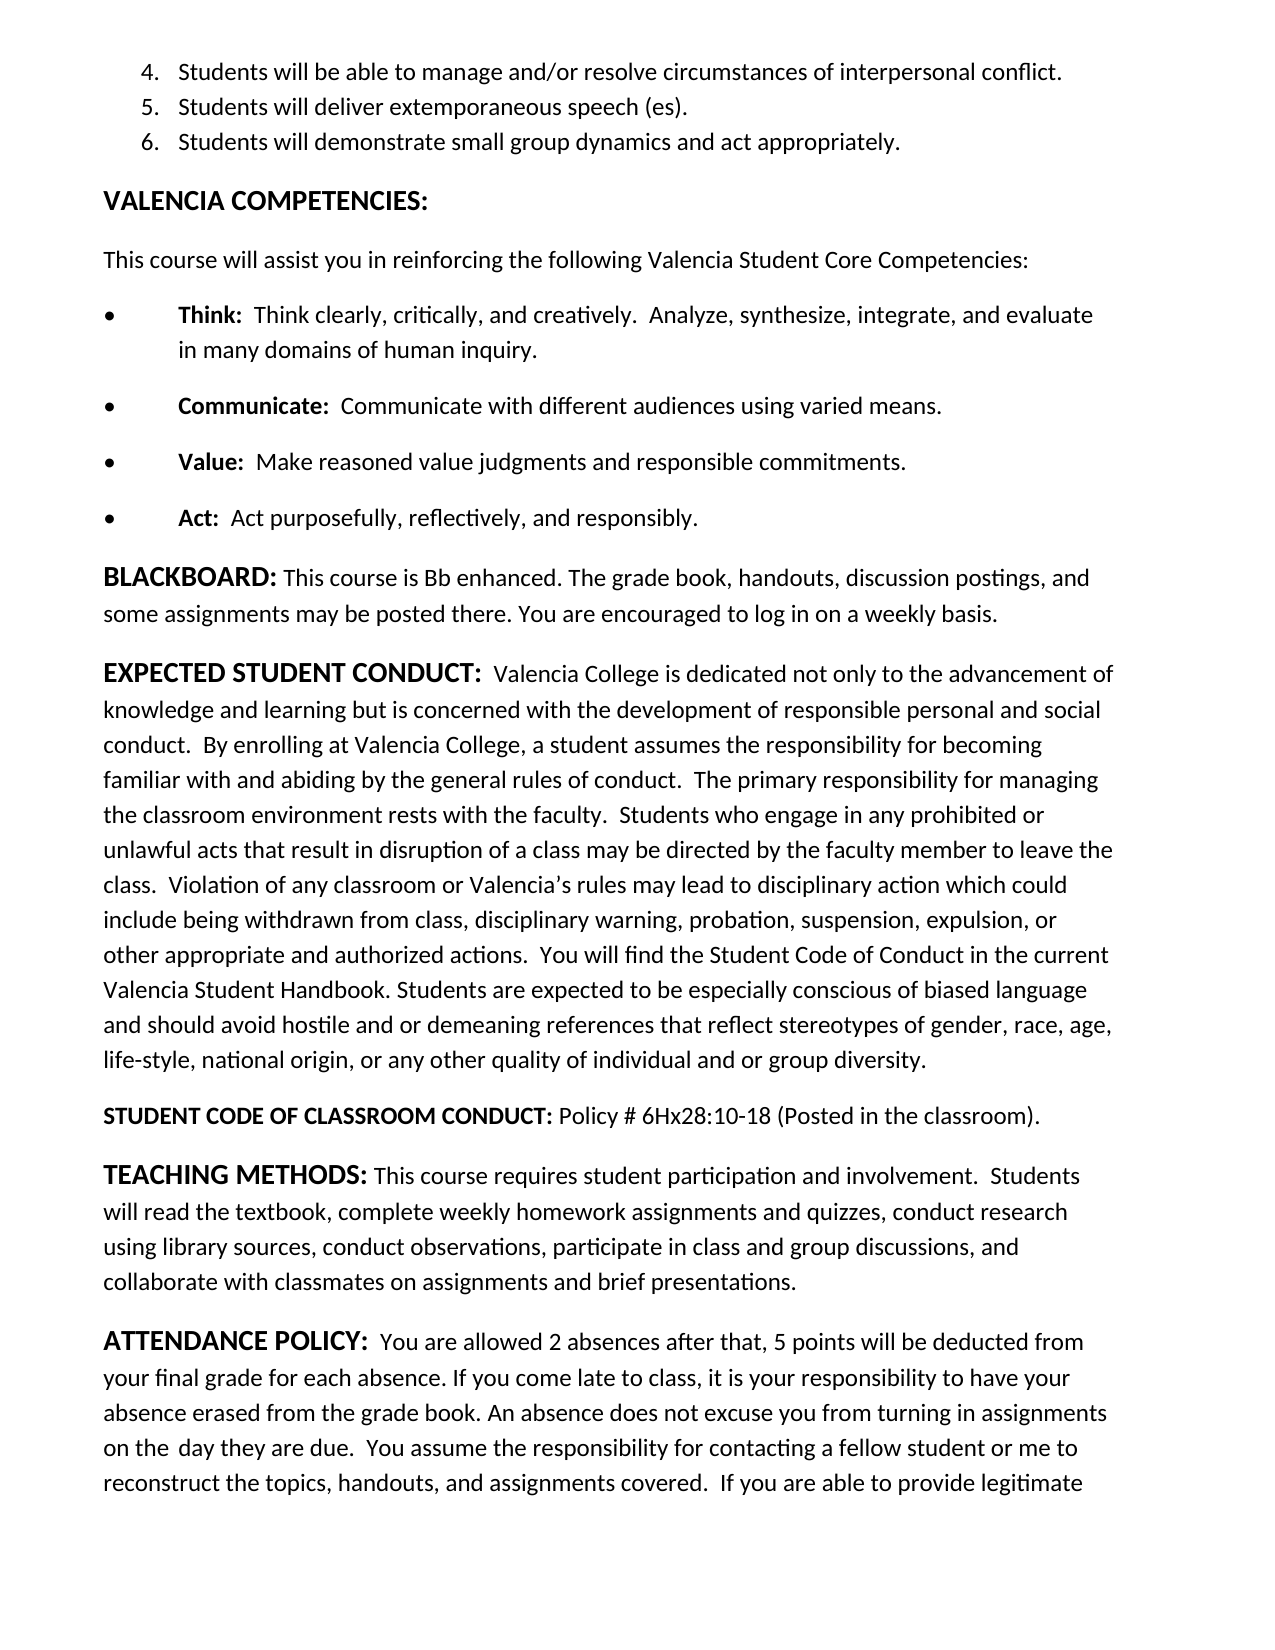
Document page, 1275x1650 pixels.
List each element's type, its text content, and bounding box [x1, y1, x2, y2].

list Students will demonstrate small group dynamics and act appropriately. [141, 126, 1116, 157]
text TEACHING METHODS: This course requires student participation and involvement. Students will read the textbook, complete weekly homework assignments and quizzes, conduct research using library sources, conduct observations, participate in class and group discussions, and collaborate with classmates on assignments and brief presentations. [103, 1156, 1116, 1296]
text This course will assist you in reinforcing the following Valencia Student Core Competencies: [56, 244, 1116, 274]
text • Act: Act purposefully, reflectively, and responsibly. [56, 502, 1116, 533]
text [103, 1322, 1116, 1497]
text EXPECTED STUDENT CONDUCT: Valencia College is dedicated not only to the advancement of knowledge and learning but is concerned with the development of responsible personal and social conduct. By enrolling at Valencia College, a student assumes the responsibility for becoming familiar with and abiding by the general rules of conduct. The primary responsibility for managing the classroom environment rests with the faculty. Students who engage in any prohibited or unlawful acts that result in disruption of a class may be directed by the faculty member to leave the class. Violation of any classroom or Valencia’s rules may lead to disciplinary action which could include being withdrawn from class, disciplinary warning, probation, suspension, expulsion, or other appropriate and authorized actions. You will find the Student Code of Conduct in the current Valencia Student Handbook. Students are expected to be especially conscious of biased language and should avoid hostile and or demeaning references that reflect stereotypes of gender, race, age, life-style, national origin, or any other quality of individual and or group diversity. [56, 654, 1116, 1074]
list Students will deliver extemporaneous speech (es). [141, 91, 1116, 122]
text • Communicate: Communicate with different audiences using varied means. [56, 391, 1116, 421]
text BLACKBOARD: This course is Bb enhanced. The grade book, handouts, discussion postings, and some assignments may be posted there. You are encouraged to log in on a weekly basis. [103, 558, 1116, 629]
text STUDENT CODE OF CLASSROOM CONDUCT: Policy # 6Hx28:10-18 (Posted in the classroom). [56, 1100, 1116, 1130]
text • Think: Think clearly, critically, and creatively. Analyze, synthesize, integrate, and evaluate in many domains of human inquiry. [56, 300, 1116, 365]
text • Value: Make reasoned value judgments and responsible commitments. [56, 446, 1116, 477]
list Students will be able to manage and/or resolve circumstances of interpersonal conflict. [141, 56, 1116, 87]
text VALENCIA COMPETENCIES: [56, 182, 1116, 218]
